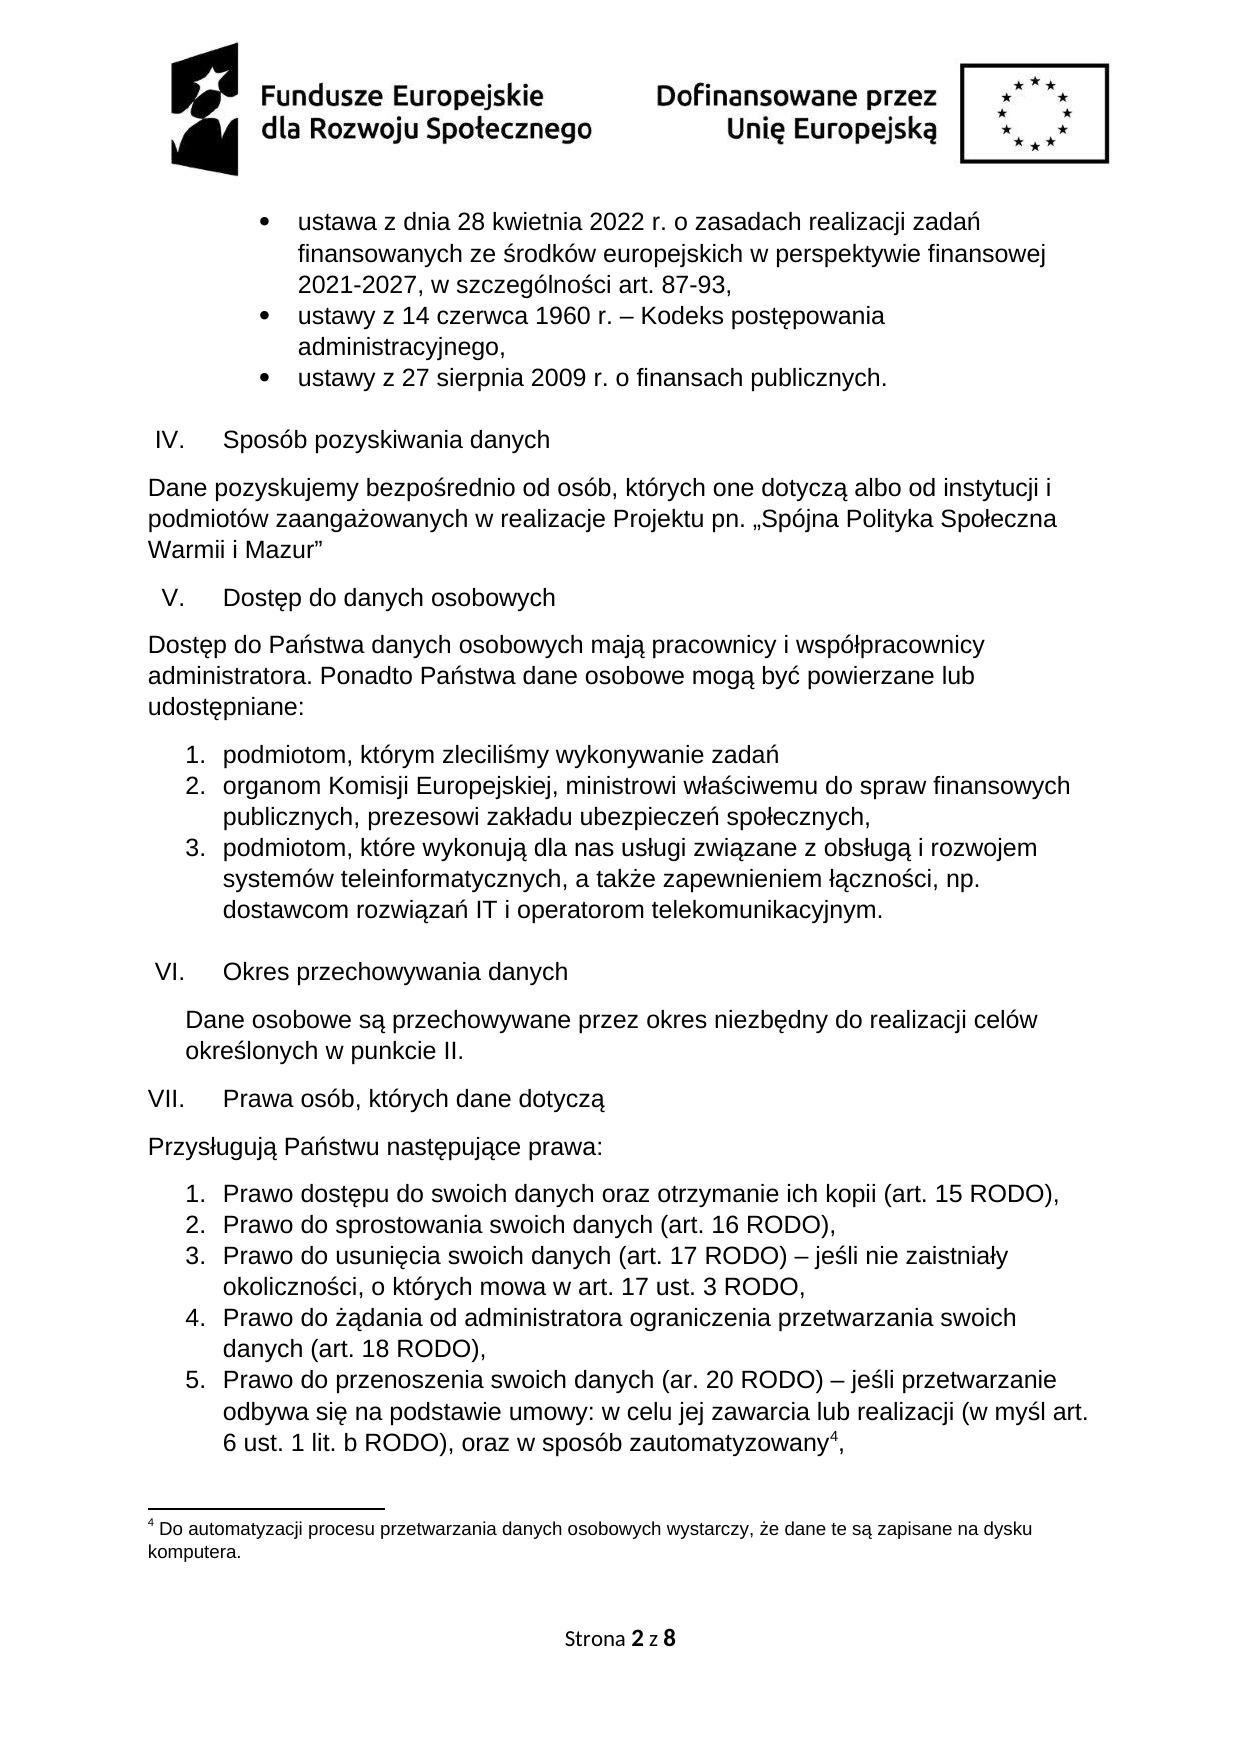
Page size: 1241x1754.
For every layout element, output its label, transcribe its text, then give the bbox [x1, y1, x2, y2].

list Okres przechowywania danych [185, 957, 1093, 986]
list Sposób pozyskiwania danych [185, 425, 1093, 454]
list podmiotom, którym zleciliśmy wykonywanie zadań [185, 740, 1093, 769]
list Prawo do sprostowania swoich danych (art. 16 RODO), [185, 1210, 1093, 1239]
text Dane osobowe są przechowywane przez okres niezbędny do realizacji celów określonych w punkcie II. [185, 1005, 1093, 1065]
list podmiotom, które wykonują dla nas usługi związane z obsługą i rozwojem systemów teleinformatycznych, a także zapewnieniem łączności, np. dostawcom rozwiązań IT i operatorom telekomunikacyjnym. [185, 833, 1093, 924]
text Dane pozyskujemy bezpośrednio od osób, których one dotyczą albo od instytucji i podmiotów zaangażowanych w realizacje Projektu pn. „Spójna Polityka Społeczna Warmii i Mazur” [148, 473, 1093, 563]
list ustawy z 27 sierpnia 2009 r. o finansach publicznych. [260, 363, 1093, 392]
list Prawo do usunięcia swoich danych (art. 17 RODO) – jeśli nie zaistniały okoliczności, o których mowa w art. 17 ust. 3 RODO, [185, 1241, 1093, 1301]
text Dostęp do Państwa danych osobowych mają pracownicy i współpracownicy administratora. Ponadto Państwa dane osobowe mogą być powierzane lub udostępniane: [148, 630, 1093, 721]
picture [138, 33, 1138, 184]
list organom Komisji Europejskiej, ministrowi właściwemu do spraw finansowych publicznych, prezesowi zakładu ubezpieczeń społecznych, [185, 771, 1093, 831]
list Prawa osób, których dane dotyczą [185, 1084, 1093, 1112]
list ustawy z 14 czerwca 1960 r. – Kodeks postępowania administracyjnego, [260, 301, 1093, 361]
list Prawo dostępu do swoich danych oraz otrzymanie ich kopii (art. 15 RODO), [185, 1179, 1093, 1208]
list Prawo do przenoszenia swoich danych (ar. 20 RODO) – jeśli przetwarzanie odbywa się na podstawie umowy: w celu jej zawarcia lub realizacji (w myśl art. 6 ust. 1 lit. b RODO), oraz w sposób zautomatyzowany, [185, 1365, 1093, 1456]
list Prawo do żądania od administratora ograniczenia przetwarzania swoich danych (art. 18 RODO), [185, 1303, 1093, 1363]
text Przysługują Państwu następujące prawa: [148, 1131, 1093, 1160]
list ustawa z dnia 28 kwietnia 2022 r. o zasadach realizacji zadań finansowanych ze środków europejskich w perspektywie finansowej 2021-2027, w szczególności art. 87-93, [260, 184, 1093, 298]
list Dostęp do danych osobowych [185, 582, 1093, 611]
